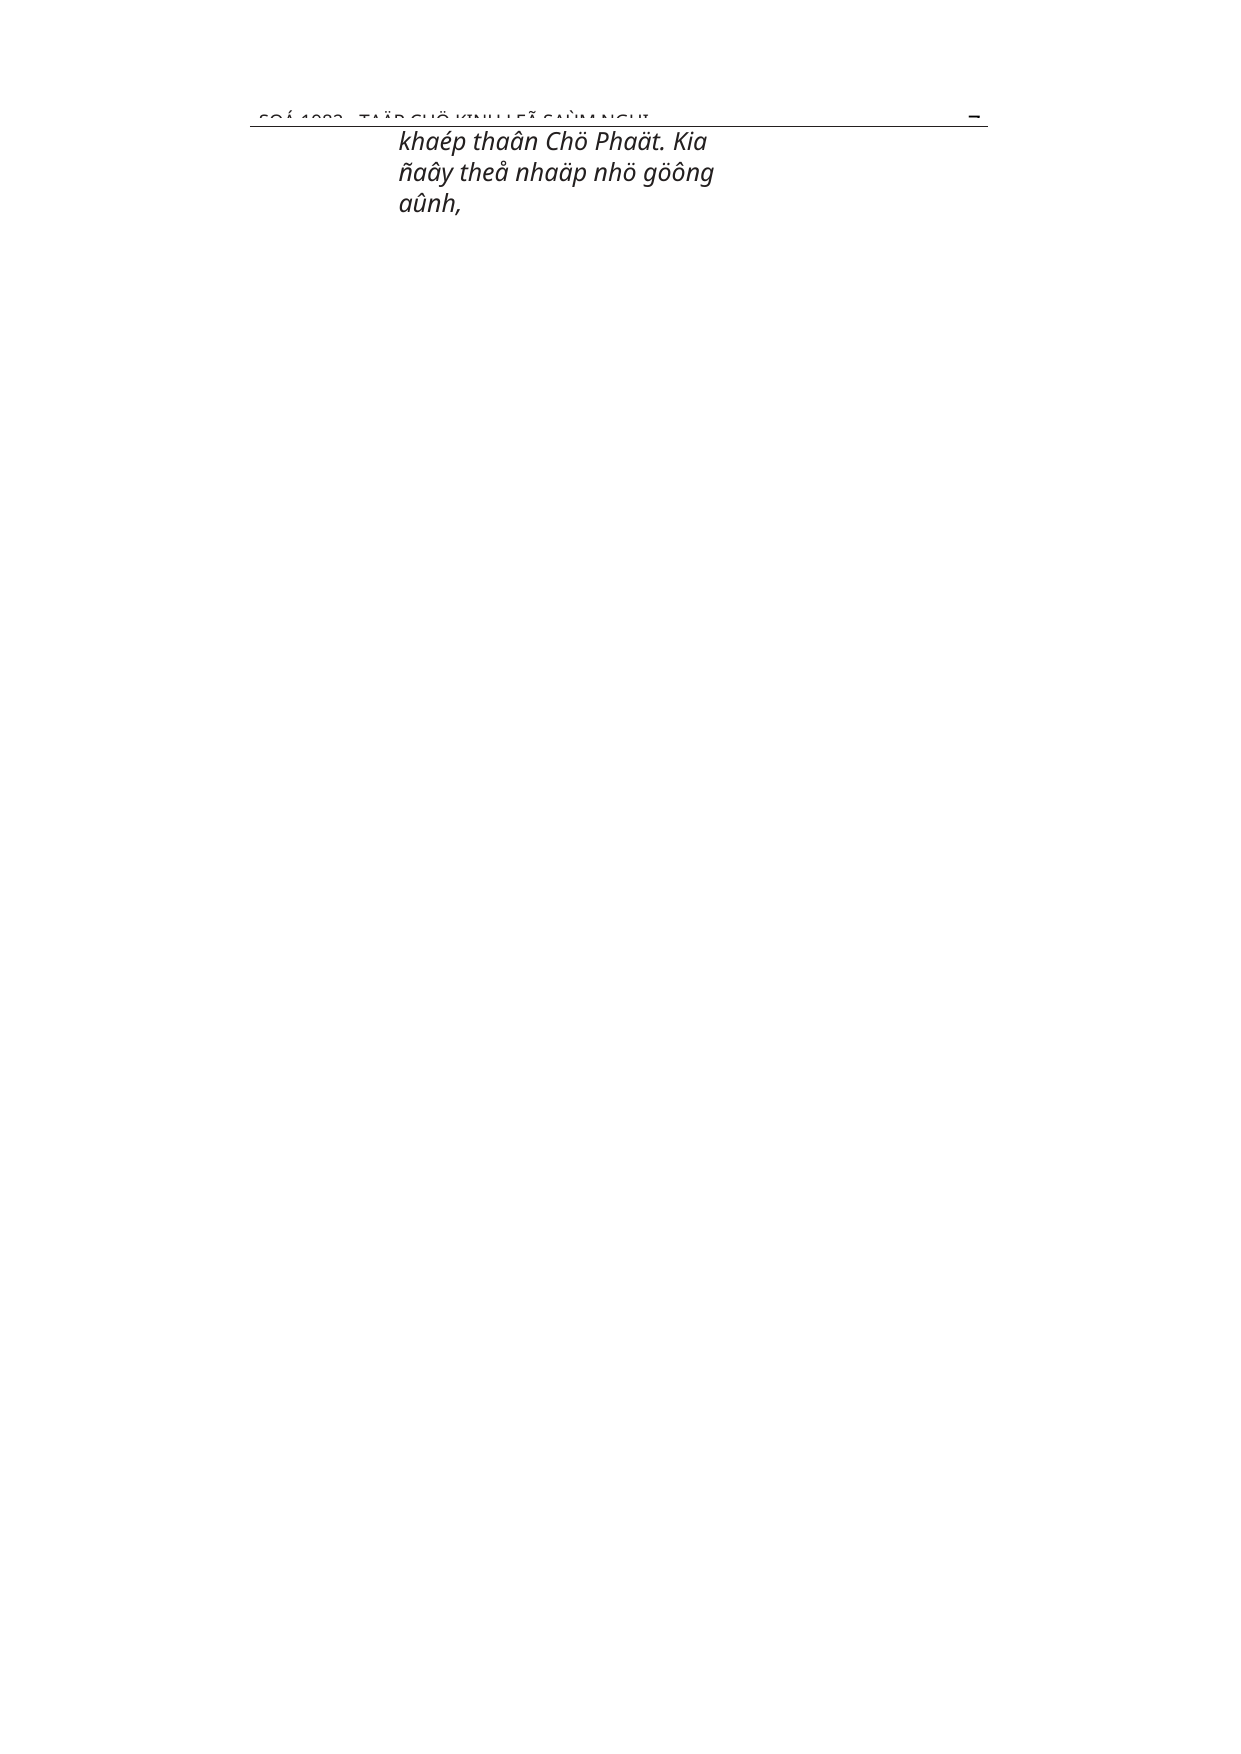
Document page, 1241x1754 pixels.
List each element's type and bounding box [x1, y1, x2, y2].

text [398, 125, 751, 220]
